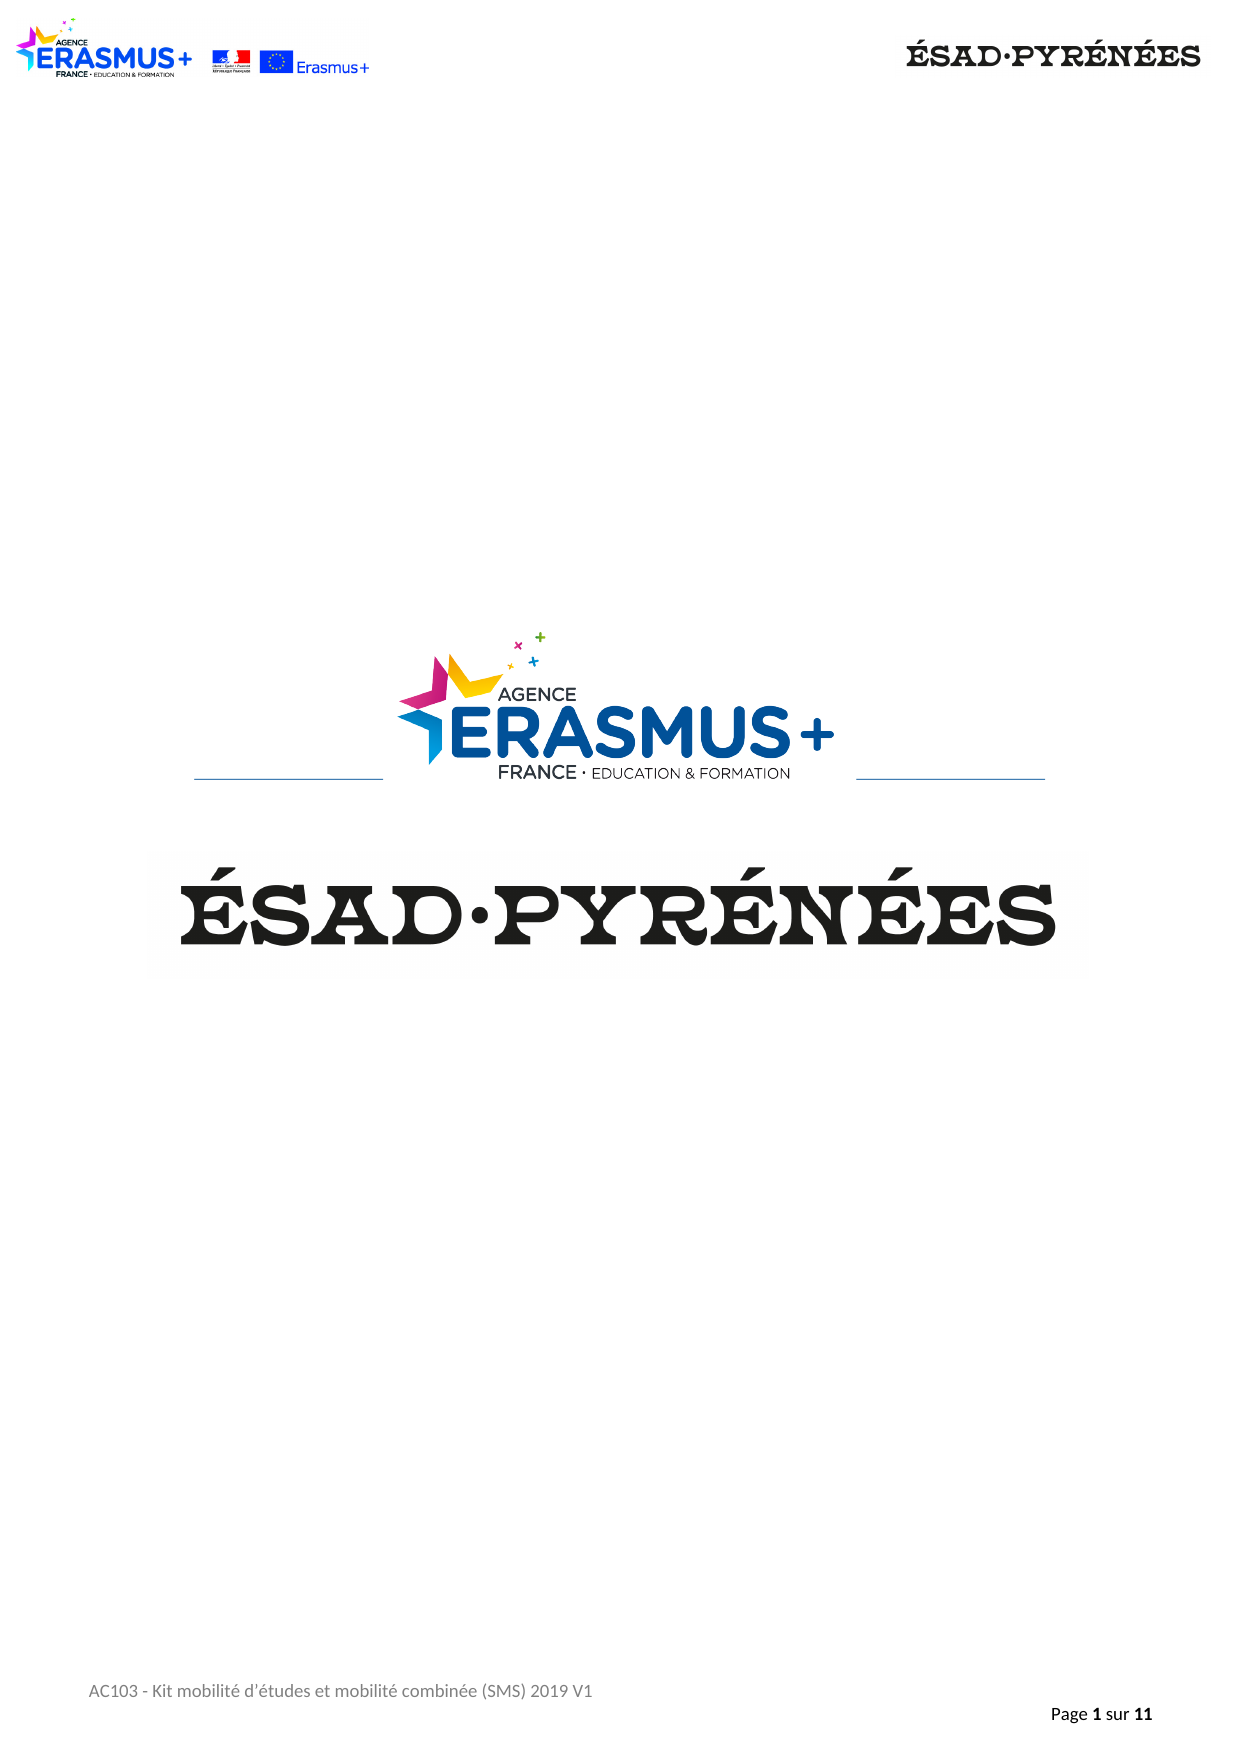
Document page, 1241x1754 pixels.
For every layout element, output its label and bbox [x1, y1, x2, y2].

picture [16, 18, 369, 77]
picture [895, 35, 1212, 78]
picture [188, 632, 1051, 785]
picture [146, 851, 1089, 979]
